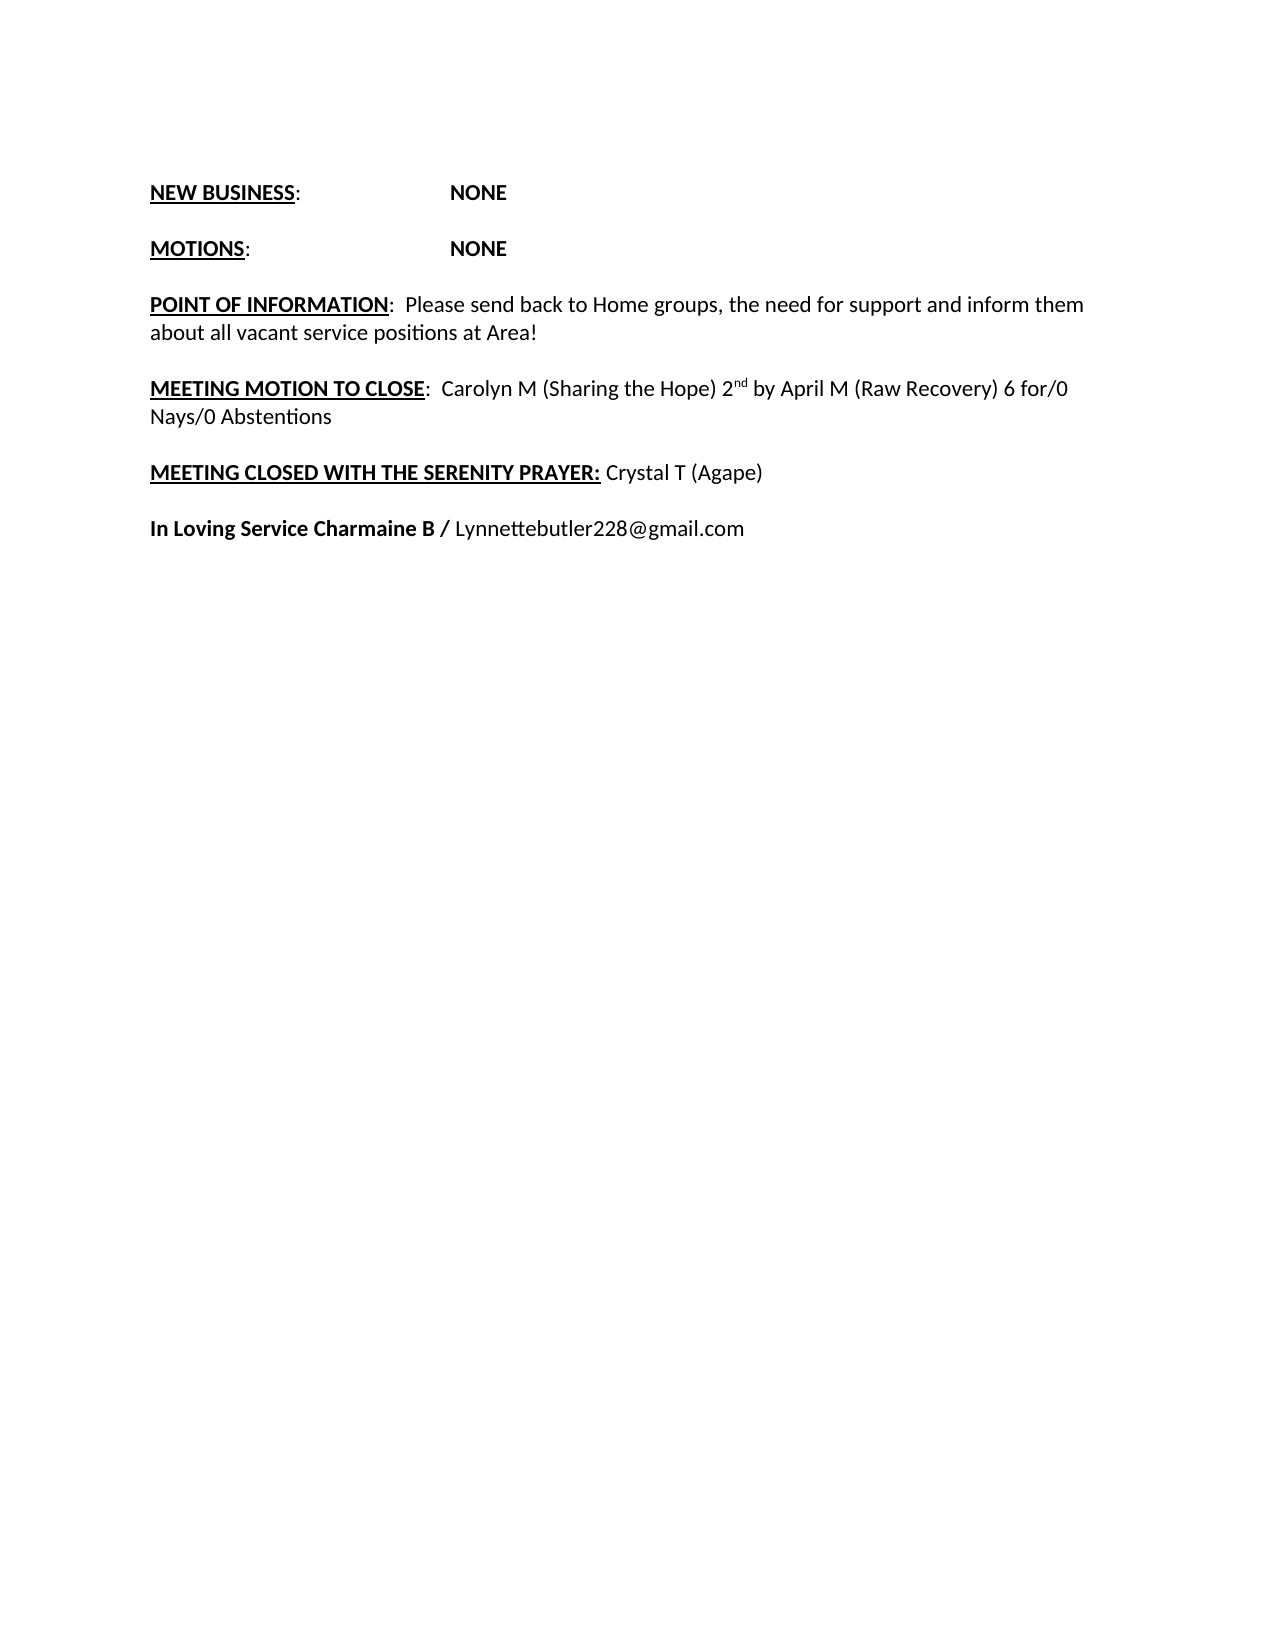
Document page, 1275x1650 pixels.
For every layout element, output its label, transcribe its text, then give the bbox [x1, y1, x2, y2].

text MEETING CLOSED WITH THE SERENITY PRAYER: Crystal T (Agape) [150, 458, 1125, 486]
text MOTIONS: NONE [150, 234, 1125, 262]
text NEW BUSINESS: NONE [150, 178, 1125, 206]
text In Loving Service Charmaine B / Lynnettebutler228@gmail.com [150, 514, 1125, 542]
text MEETING MOTION TO CLOSE: Carolyn M (Sharing the Hope) 2nd by April M (Raw Recovery) 6 for/0 Nays/0 Abstentions [150, 374, 1125, 430]
text POINT OF INFORMATION: Please send back to Home groups, the need for support and inform them about all vacant service positions at Area! [150, 290, 1125, 346]
